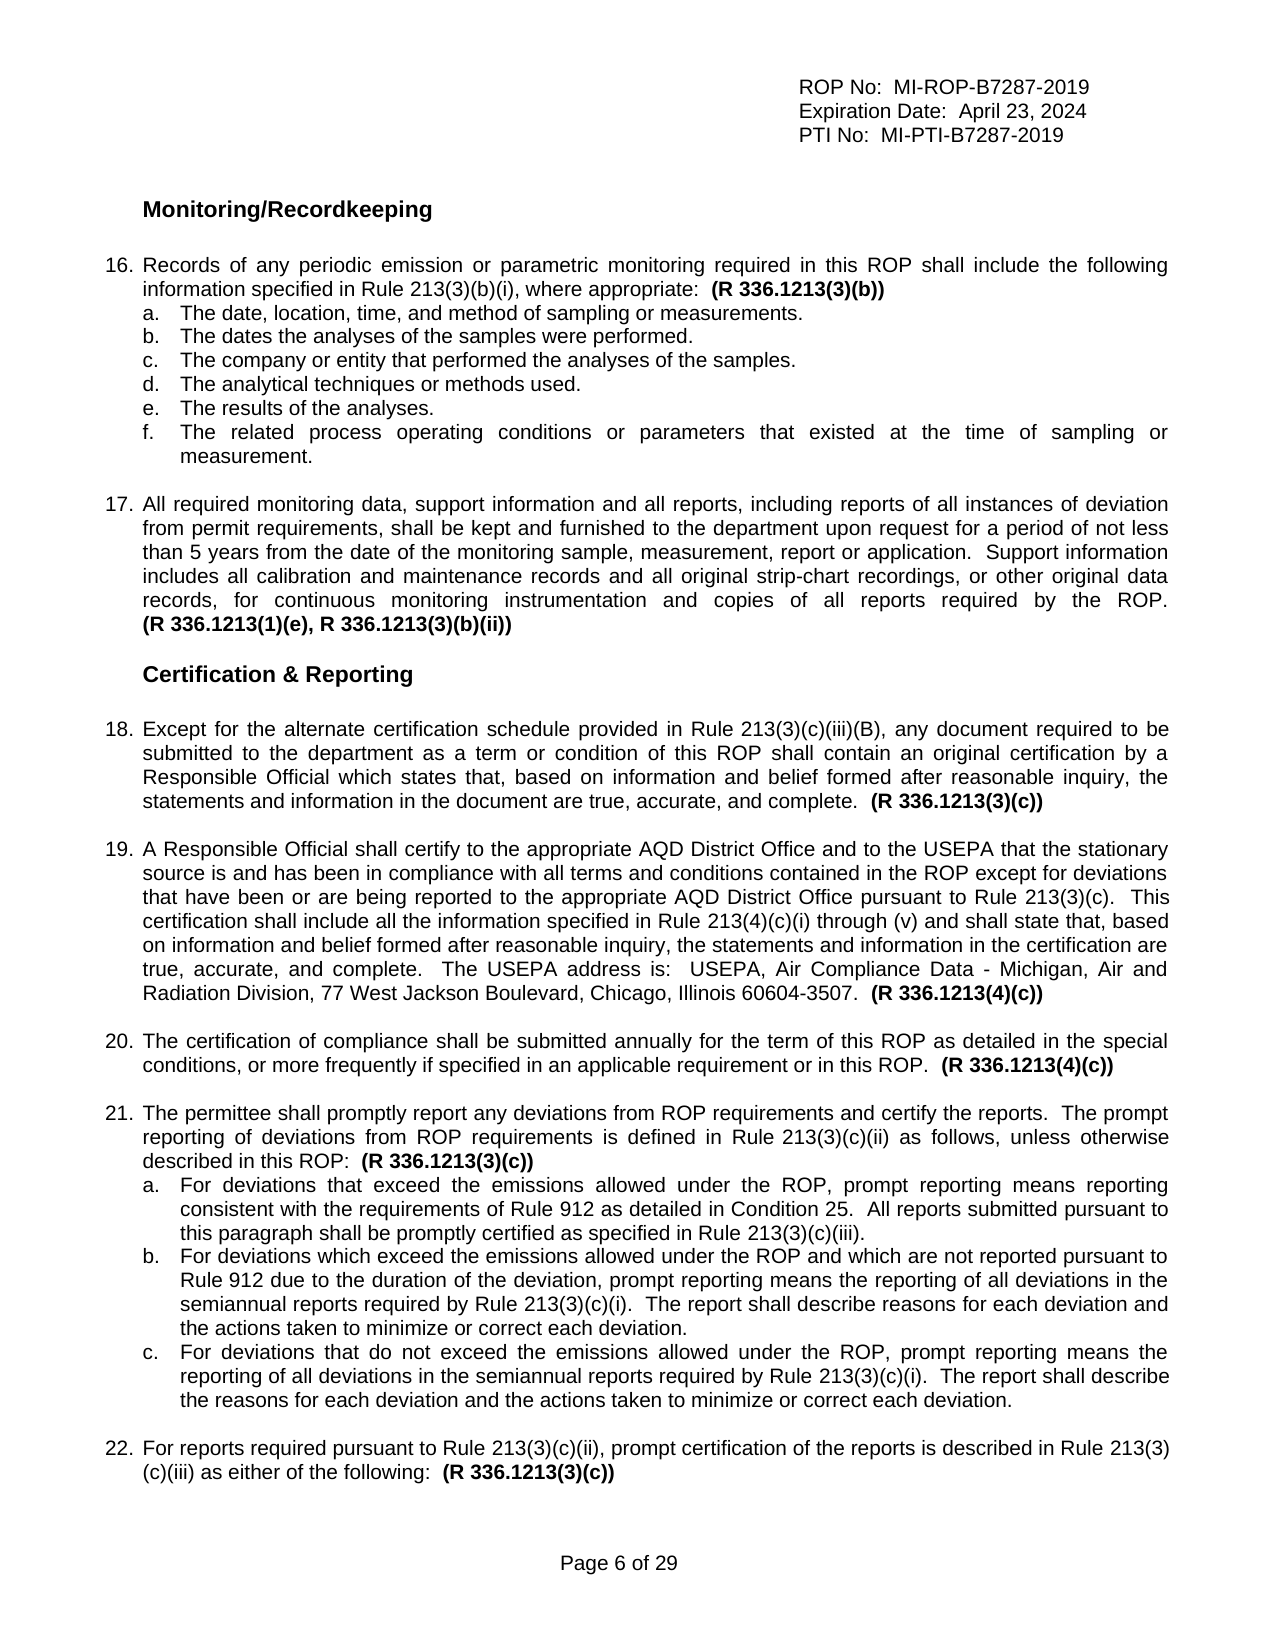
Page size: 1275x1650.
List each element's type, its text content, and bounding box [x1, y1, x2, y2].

list The date, location, time, and method of sampling or measurements. [142, 300, 1170, 324]
list The results of the analyses. [142, 396, 1170, 420]
subtitle Certification & Reporting [105, 661, 1170, 687]
list Records of any periodic emission or parametric monitoring required in this ROP shall include the following information specified in Rule 213(3)(b)(i), where appropriate: (R 336.1213(3)(b)) [105, 252, 1170, 300]
list The permittee shall promptly report any deviations from ROP requirements and certify the reports. The prompt reporting of deviations from ROP requirements is defined in Rule 213(3)(c)(ii) as follows, unless otherwise described in this ROP: (R 336.1213(3)(c)) [105, 1101, 1170, 1172]
list For deviations which exceed the emissions allowed under the ROP and which are not reported pursuant to Rule 912 due to the duration of the deviation, prompt reporting means the reporting of all deviations in the semiannual reports required by Rule 213(3)(c)(i). The report shall describe reasons for each deviation and the actions taken to minimize or correct each deviation. [142, 1244, 1170, 1340]
list For deviations that exceed the emissions allowed under the ROP, prompt reporting means reporting consistent with the requirements of Rule 912 as detailed in Condition 25. All reports submitted pursuant to this paragraph shall be promptly certified as specified in Rule 213(3)(c)(iii). [142, 1172, 1170, 1244]
list The analytical techniques or methods used. [142, 372, 1170, 396]
list All required monitoring data, support information and all reports, including reports of all instances of deviation from permit requirements, shall be kept and furnished to the department upon request for a period of not less than 5 years from the date of the monitoring sample, measurement, report or application. Support information includes all calibration and maintenance records and all original strip-chart recordings, or other original data records, for continuous monitoring instrumentation and copies of all reports required by the ROP. (R 336.1213(1)(e), R 336.1213(3)(b)(ii)) [105, 492, 1170, 636]
list For deviations that do not exceed the emissions allowed under the ROP, prompt reporting means the reporting of all deviations in the semiannual reports required by Rule 213(3)(c)(i). The report shall describe the reasons for each deviation and the actions taken to minimize or correct each deviation. [142, 1340, 1170, 1412]
list The related process operating conditions or parameters that existed at the time of sampling or measurement. [142, 420, 1170, 468]
subtitle Monitoring/Recordkeeping [105, 196, 1170, 222]
list Except for the alternate certification schedule provided in Rule 213(3)(c)(iii)(B), any document required to be submitted to the department as a term or condition of this ROP shall contain an original certification by a Responsible Official which states that, based on information and belief formed after reasonable inquiry, the statements and information in the document are true, accurate, and complete. (R 336.1213(3)(c)) [105, 717, 1170, 813]
list The certification of compliance shall be submitted annually for the term of this ROP as detailed in the special conditions, or more frequently if specified in an applicable requirement or in this ROP. (R 336.1213(4)(c)) [105, 1029, 1170, 1077]
list The dates the analyses of the samples were performed. [142, 324, 1170, 348]
list The company or entity that performed the analyses of the samples. [142, 348, 1170, 372]
list For reports required pursuant to Rule 213(3)(c)(ii), prompt certification of the reports is described in Rule 213(3)(c)(iii) as either of the following: (R 336.1213(3)(c)) [105, 1436, 1170, 1484]
list A Responsible Official shall certify to the appropriate AQD District Office and to the USEPA that the stationary source is and has been in compliance with all terms and conditions contained in the ROP except for deviations that have been or are being reported to the appropriate AQD District Office pursuant to Rule 213(3)(c). This certification shall include all the information specified in Rule 213(4)(c)(i) through (v) and shall state that, based on information and belief formed after reasonable inquiry, the statements and information in the certification are true, accurate, and complete. The USEPA address is: USEPA, Air Compliance Data - Michigan, Air and Radiation Division, 77 West Jackson Boulevard, Chicago, Illinois 60604-3507. (R 336.1213(4)(c)) [105, 837, 1170, 1005]
